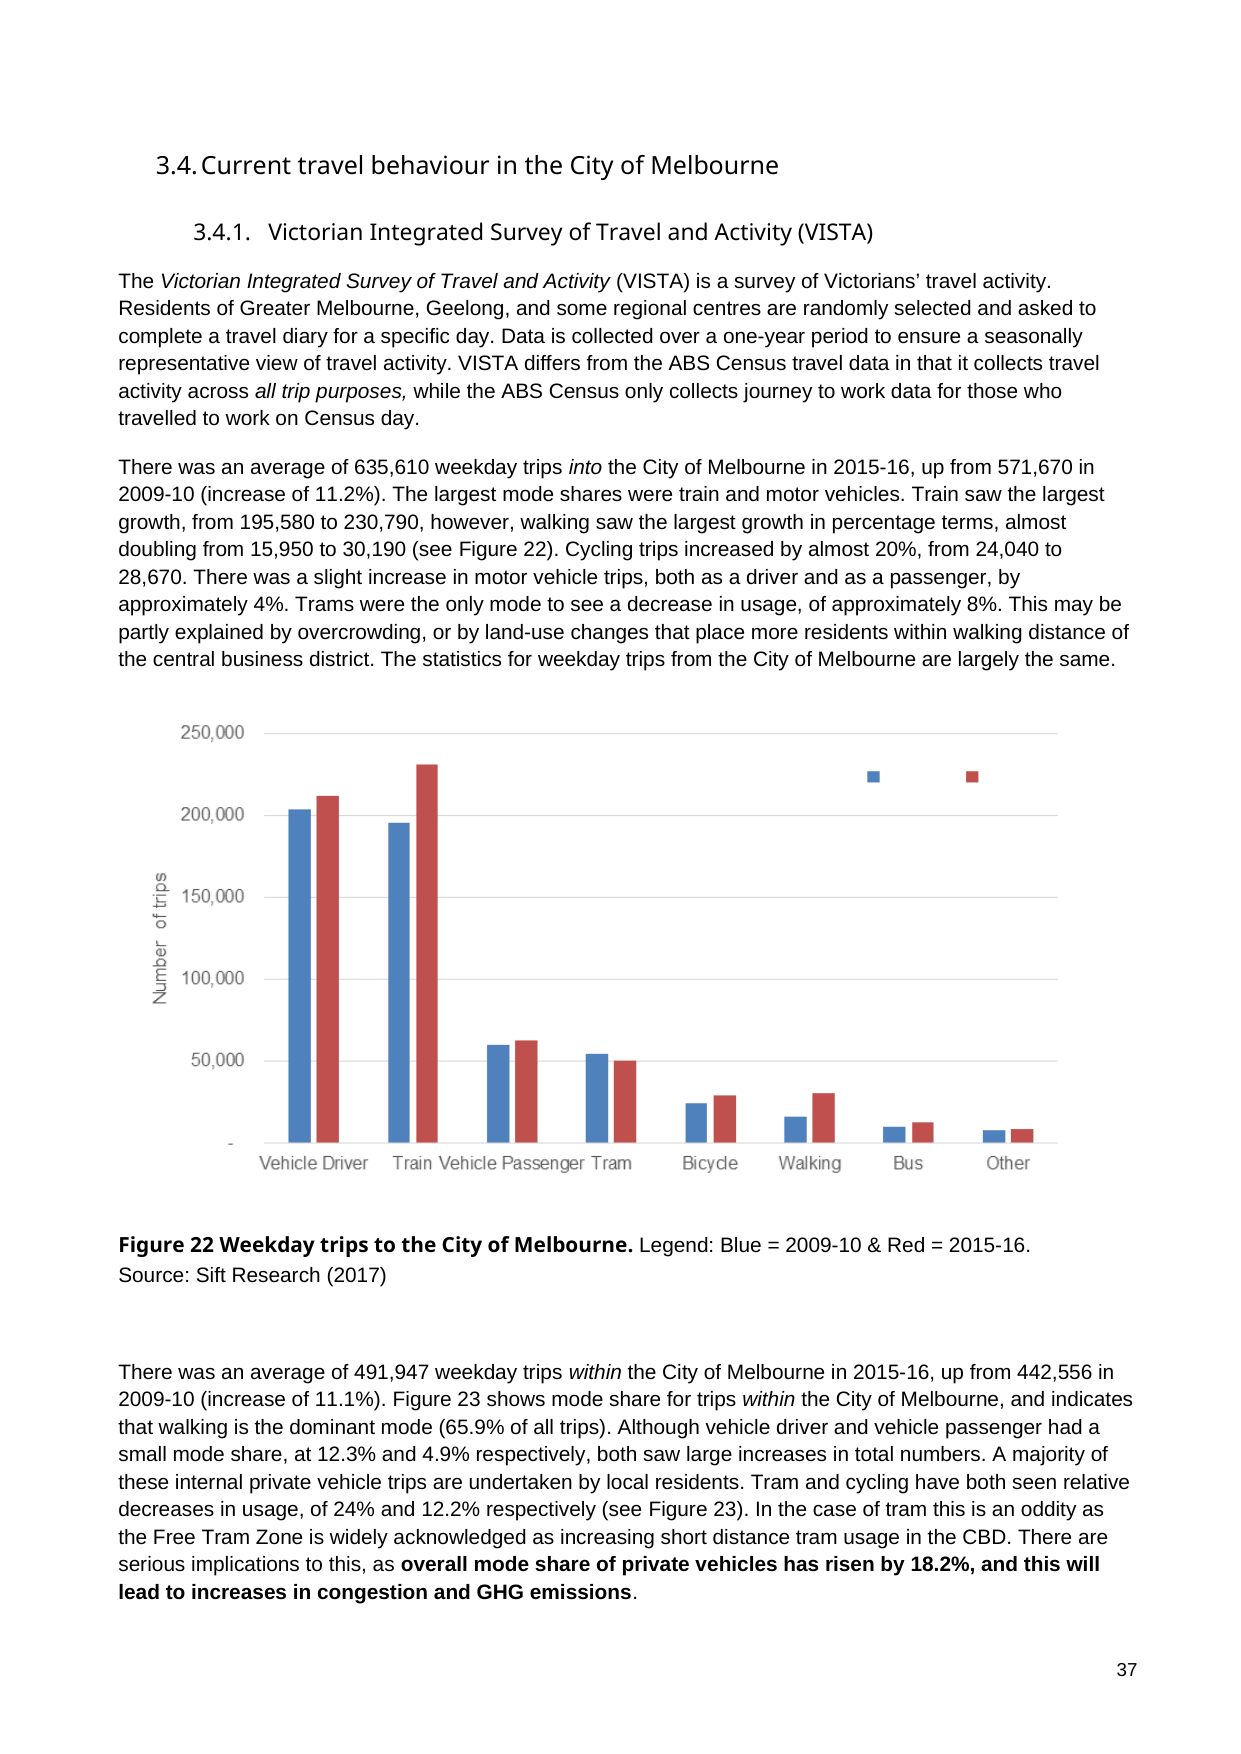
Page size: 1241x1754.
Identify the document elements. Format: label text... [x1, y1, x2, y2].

subtitle Current travel behaviour in the City of Melbourne [156, 148, 1137, 182]
subtitle Victorian Integrated Survey of Travel and Activity (VISTA) [193, 216, 1137, 247]
text Source: Sift Research (2017) [118, 1263, 1137, 1287]
text Figure 22 Weekday trips to the City of Melbourne. Legend: Blue = 2009-10 & Red = 2015-16. [118, 1230, 1137, 1259]
text The Victorian Integrated Survey of Travel and Activity (VISTA) is a survey of Victorians’ travel activity. Residents of Greater Melbourne, Geelong, and some regional centres are randomly selected and asked to complete a travel diary for a specific day. Data is collected over a one-year period to ensure a seasonally representative view of travel activity. VISTA differs from the ABS Census travel data in that it collects travel activity across all trip purposes, while the ABS Census only collects journey to work data for those who travelled to work on Census day. [118, 269, 1137, 430]
text There was an average of 491,947 weekday trips within the City of Melbourne in 2015-16, up from 442,556 in 2009-10 (increase of 11.1%). Figure 23 shows mode share for trips within the City of Melbourne, and indicates that walking is the dominant mode (65.9% of all trips). Although vehicle driver and vehicle passenger had a small mode share, at 12.3% and 4.9% respectively, both saw large increases in total numbers. A majority of these internal private vehicle trips are undertaken by local residents. Tram and cycling have both seen relative decreases in usage, of 24% and 12.2% respectively (see Figure 23). In the case of tram this is an oddity as the Free Tram Zone is widely acknowledged as increasing short distance tram usage in the CBD. There are serious implications to this, as overall mode share of private vehicles has risen by 18.2%, and this will lead to increases in congestion and GHG emissions. [118, 1360, 1137, 1604]
picture [118, 695, 1094, 1202]
text There was an average of 635,610 weekday trips into the City of Melbourne in 2015-16, up from 571,670 in 2009-10 (increase of 11.2%). The largest mode shares were train and motor vehicles. Train saw the largest growth, from 195,580 to 230,790, however, walking saw the largest growth in percentage terms, almost doubling from 15,950 to 30,190 (see Figure 22). Cycling trips increased by almost 20%, from 24,040 to 28,670. There was a slight increase in motor vehicle trips, both as a driver and as a passenger, by approximately 4%. Trams were the only mode to see a decrease in usage, of approximately 8%. This may be partly explained by overcrowding, or by land-use changes that place more residents within walking distance of the central business district. The statistics for weekday trips from the City of Melbourne are largely the same. [118, 454, 1137, 671]
